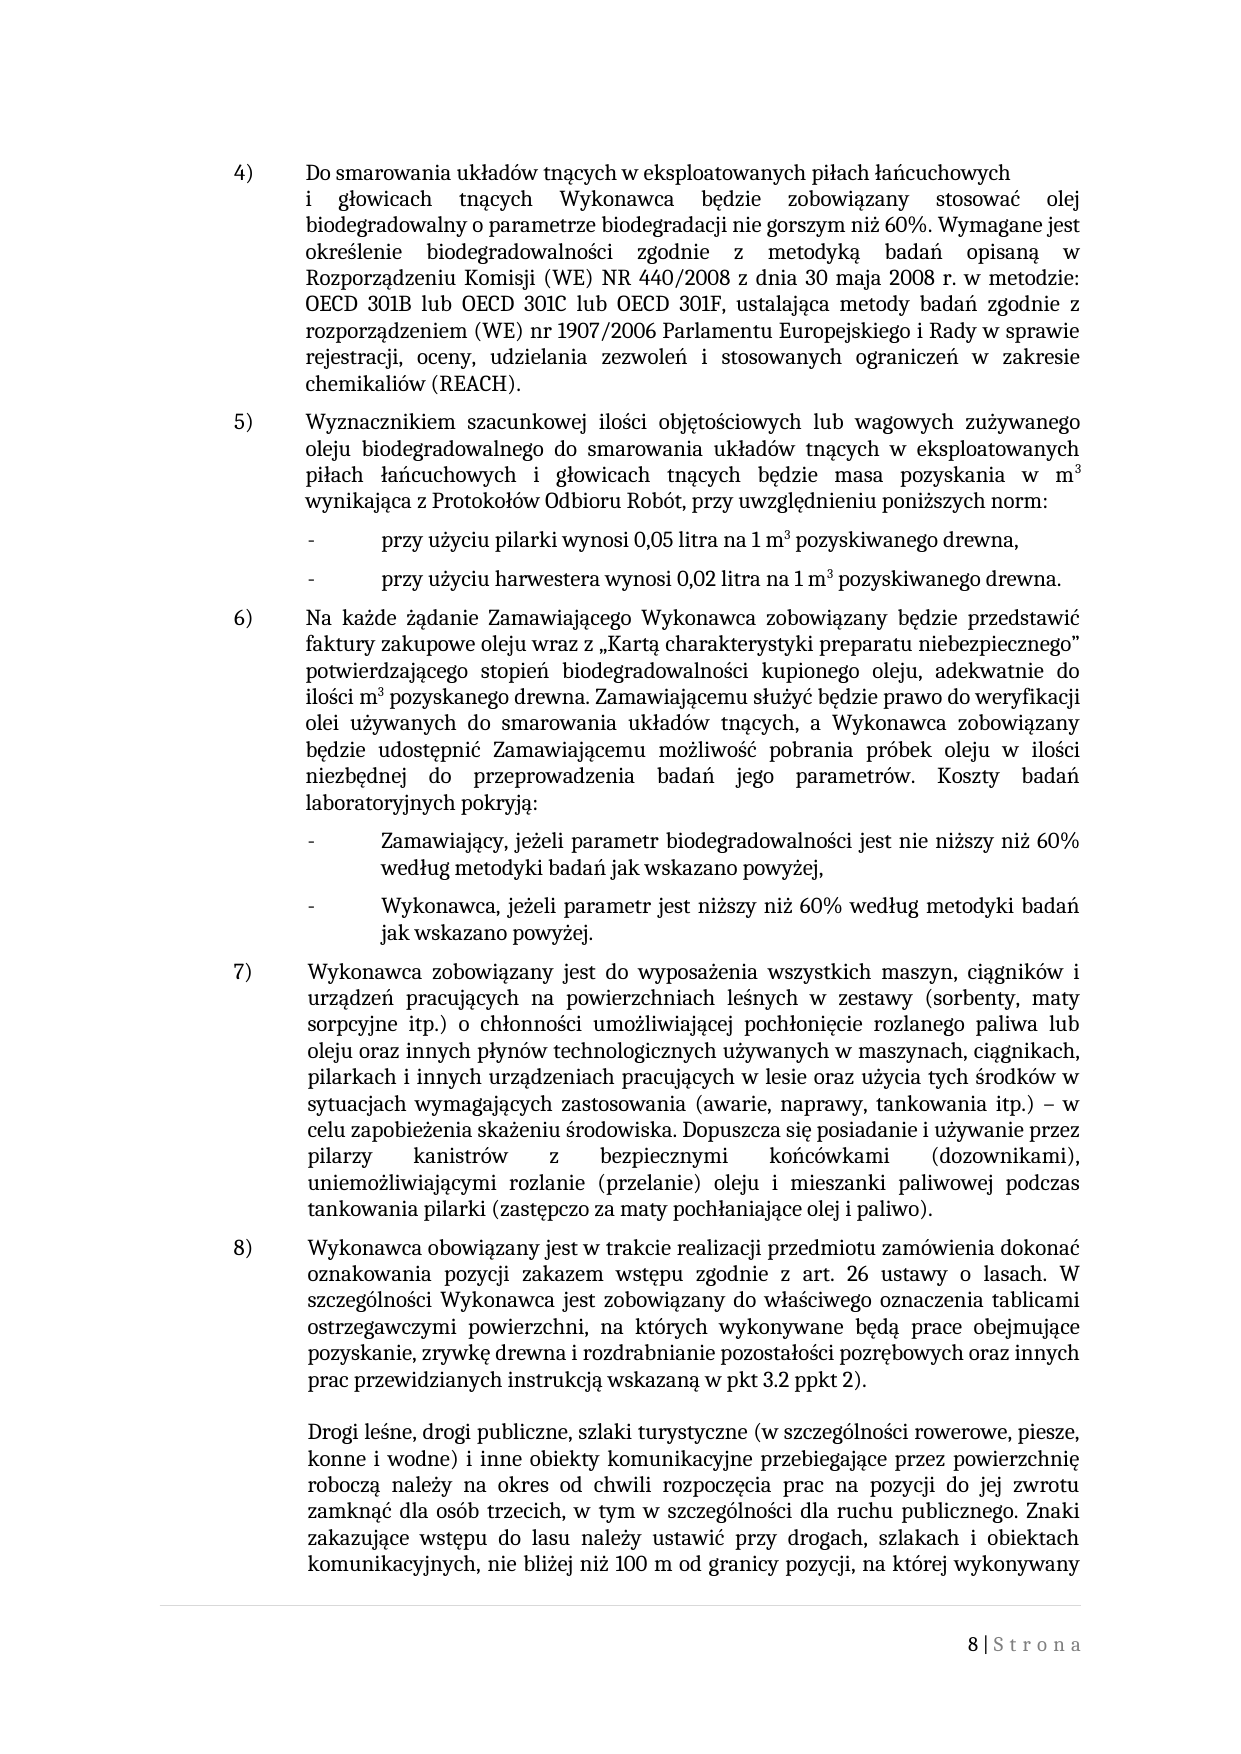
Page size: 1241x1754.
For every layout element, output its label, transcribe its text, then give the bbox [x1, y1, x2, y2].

text 6) Na każde żądanie Zamawiającego Wykonawca zobowiązany będzie przedstawić faktury zakupowe oleju wraz z „Kartą charakterystyki preparatu niebezpiecznego” potwierdzającego stopień biodegradowalności kupionego oleju, adekwatnie do ilości m3 pozyskanego drewna. Zamawiającemu służyć będzie prawo do weryfikacji olei używanych do smarowania układów tnących, a Wykonawca zobowiązany będzie udostępnić Zamawiającemu możliwość pobrania próbek oleju w ilości niezbędnej do przeprowadzenia badań jego parametrów. Koszty badań laboratoryjnych pokryją: [234, 605, 1081, 816]
text - przy użyciu harwestera wynosi 0,02 litra na 1 m3 pozyskiwanego drewna. [307, 566, 1081, 592]
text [233, 1234, 1081, 1577]
text 5) Wyznacznikiem szacunkowej ilości objętościowych lub wagowych zużywanego oleju biodegradowalnego do smarowania układów tnących w eksploatowanych piłach łańcuchowych i głowicach tnących będzie masa pozyskania w m3 wynikająca z Protokołów Odbioru Robót, przy uwzględnieniu poniższych norm: [234, 409, 1081, 514]
text 7) Wykonawca zobowiązany jest do wyposażenia wszystkich maszyn, ciągników i urządzeń pracujących na powierzchniach leśnych w zestawy (sorbenty, maty sorpcyjne itp.) o chłonności umożliwiającej pochłonięcie rozlanego paliwa lub oleju oraz innych płynów technologicznych używanych w maszynach, ciągnikach, pilarkach i innych urządzeniach pracujących w lesie oraz użycia tych środków w sytuacjach wymagających zastosowania (awarie, naprawy, tankowania itp.) – w celu zapobieżenia skażeniu środowiska. Dopuszcza się posiadanie i używanie przez pilarzy kanistrów z bezpiecznymi końcówkami (dozownikami), uniemożliwiającymi rozlanie (przelanie) oleju i mieszanki paliwowej podczas tankowania pilarki (zastępczo za maty pochłaniające olej i paliwo). [233, 958, 1081, 1222]
text - Wykonawca, jeżeli parametr jest niższy niż 60% według metodyki badań jak wskazano powyżej. [307, 893, 1081, 946]
text - przy użyciu pilarki wynosi 0,05 litra na 1 m3 pozyskiwanego drewna, [307, 527, 1081, 553]
text 4) Do smarowania układów tnących w eksploatowanych piłach łańcuchowych i głowicach tnących Wykonawca będzie zobowiązany stosować olej biodegradowalny o parametrze biodegradacji nie gorszym niż 60%. Wymagane jest określenie biodegradowalności zgodnie z metodyką badań opisaną w Rozporządzeniu Komisji (WE) NR 440/2008 z dnia 30 maja 2008 r. w metodzie: OECD 301B lub OECD 301C lub OECD 301F, ustalająca metody badań zgodnie z rozporządzeniem (WE) nr 1907/2006 Parlamentu Europejskiego i Rady w sprawie rejestracji, oceny, udzielania zezwoleń i stosowanych ograniczeń w zakresie chemikaliów (REACH). [234, 159, 1081, 397]
text - Zamawiający, jeżeli parametr biodegradowalności jest nie niższy niż 60% według metodyki badań jak wskazano powyżej, [307, 828, 1081, 881]
